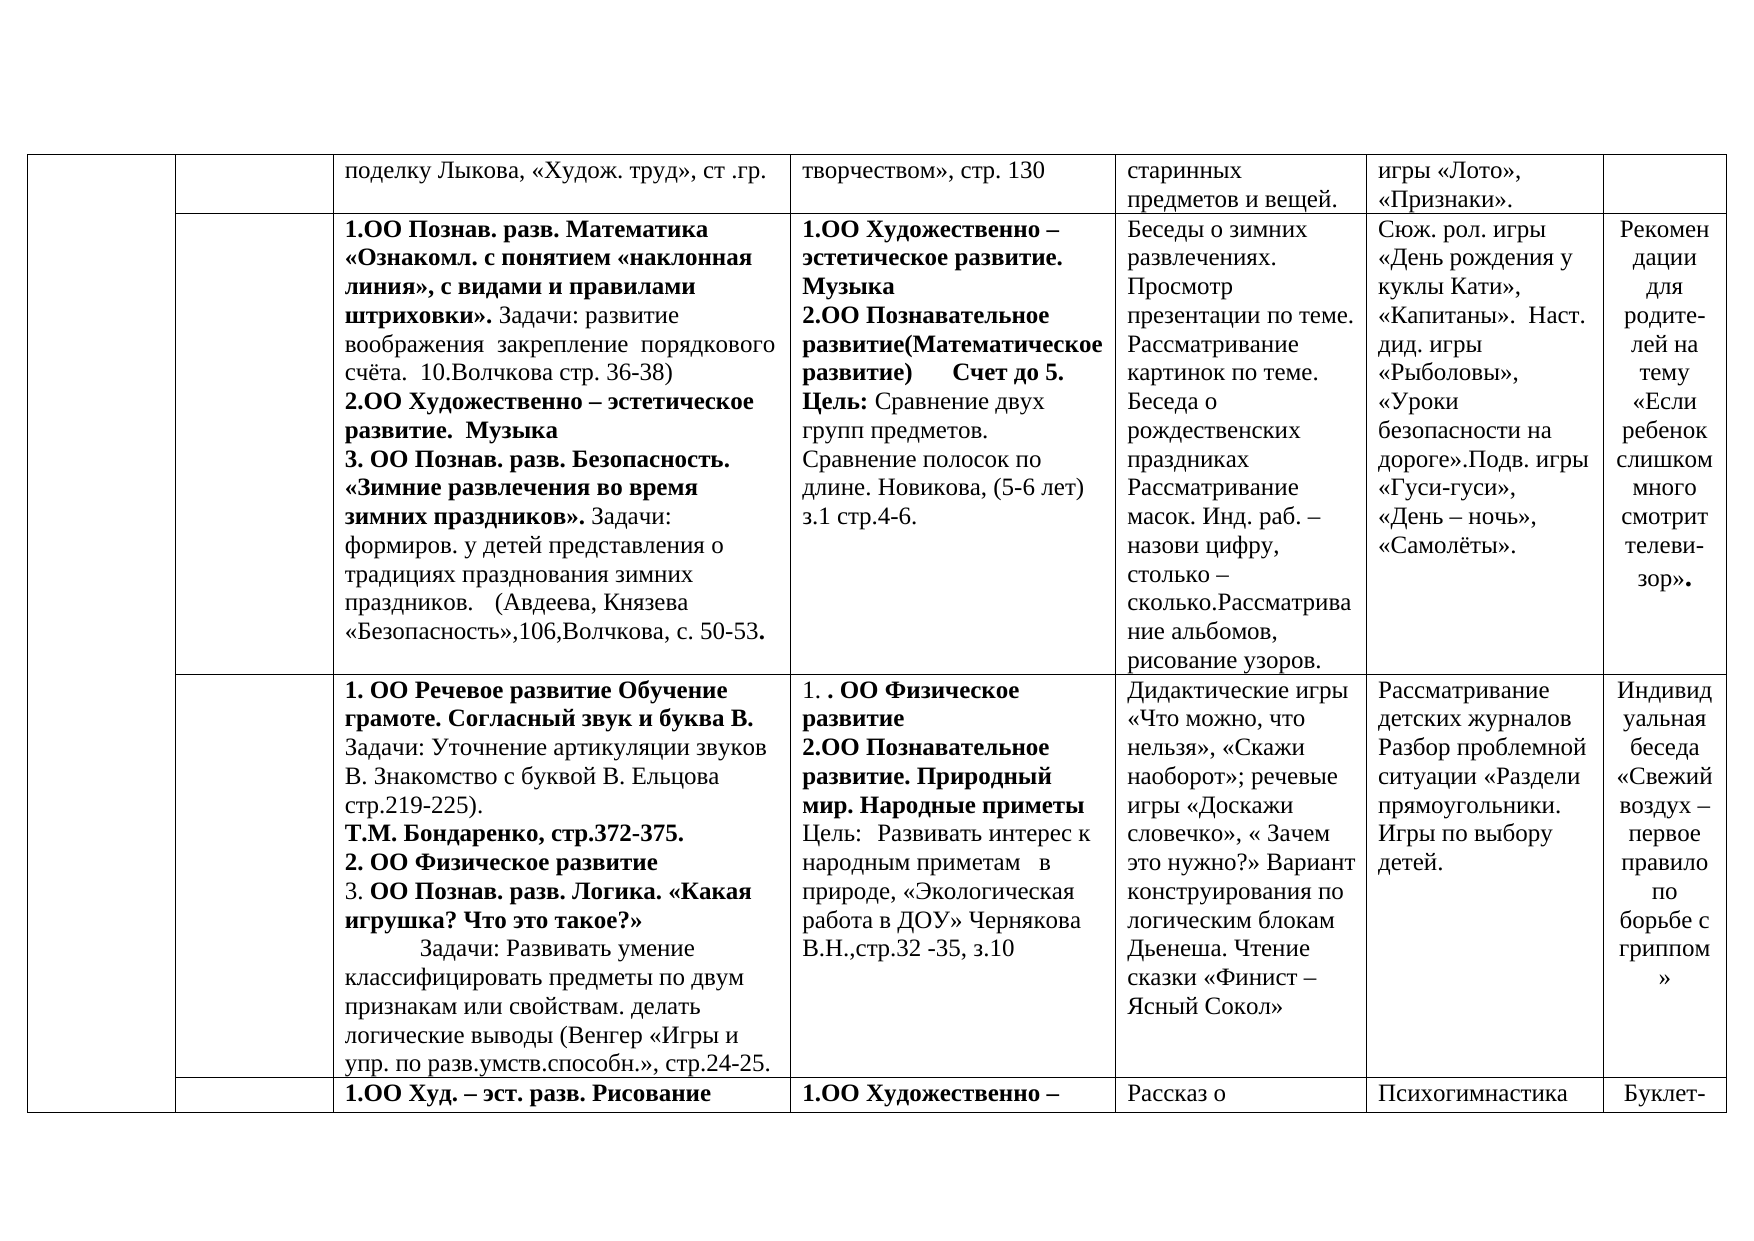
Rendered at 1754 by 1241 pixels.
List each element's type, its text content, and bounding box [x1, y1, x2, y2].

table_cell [1604, 155, 1726, 213]
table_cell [1116, 1078, 1366, 1112]
table_cell 1.ОО Познав. разв. Математика «Ознакомл. с понятием «наклонная линия», с видами и правилами штриховки». Задачи: развитие воображения закрепление порядкового счёта. 10.Волчкова стр. 36-38) 2.ОО Художественно – эстетическое развитие. Музыка 3. ОО Познав. разв. Безопасность. «Зимние развлечения во время зимних праздников». Задачи: формиров. у детей представления о традициях празднования зимних праздников. (Авдеева, Князева «Безопасность»,106,Волчкова, с. 50-53. [334, 214, 790, 674]
table_cell [176, 155, 333, 213]
table_cell [176, 675, 333, 1077]
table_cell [334, 155, 790, 213]
table_cell 1. . ОО Физическое развитие 2.ОО Познавательное развитие. Природный мир. Народные приметы Цель: Развивать интерес к народным приметам в природе, «Экологическая работа в ДОУ» Чернякова В.Н.,стр.32 -35, з.10 [791, 675, 1115, 1077]
table_cell Сюж. рол. игры «День рождения у куклы Кати», «Капитаны». Наст. дид. игры «Рыболовы», «Уроки безопасности на дороге».Подв. игры «Гуси-гуси», «День – ночь», «Самолёты». [1367, 214, 1603, 674]
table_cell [1367, 155, 1603, 213]
table_cell Индивидуальная беседа «Свежий воздух – первое правило по борьбе с гриппом» [1604, 675, 1726, 1077]
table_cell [334, 1078, 790, 1112]
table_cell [791, 1078, 1115, 1112]
table_cell Дидактические игры «Что можно, что нельзя», «Скажи наоборот»; речевые игры «Доскажи словечко», « Зачем это нужно?» Вариант конструирования по логическим блокам Дьенеша. Чтение сказки «Финист – Ясный Сокол» [1116, 675, 1366, 1077]
table_cell 1.ОО Художественно – эстетическое развитие. Музыка 2.ОО Познавательное развитие(Математическое развитие) Счет до 5. Цель: Сравнение двух групп предметов. Сравнение полосок по длине. Новикова, (5-6 лет) з.1 стр.4-6. [791, 214, 1115, 674]
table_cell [1367, 1078, 1603, 1112]
table_cell Рассматривание детских журналов Разбор проблемной ситуации «Раздели прямоугольники. Игры по выбору детей. [1367, 675, 1603, 1077]
table_cell Беседы о зимних развлечениях. Просмотр презентации по теме. Рассматривание картинок по теме. Беседа о рождественских праздниках Рассматривание масок. Инд. раб. – назови цифру, столько –сколько.Рассматривание альбомов, рисование узоров. [1116, 214, 1366, 674]
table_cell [1116, 155, 1366, 213]
table_cell [176, 214, 333, 674]
table_cell 1. ОО Речевое развитие Обучение грамоте. Согласный звук и буква В. Задачи: Уточнение артикуляции звуков В. Знакомство с буквой В. Ельцова стр.219-225). Т.М. Бондаренко, стр.372-375. 2. ОО Физическое развитие 3. ОО Познав. разв. Логика. «Какая игрушка? Что это такое?» Задачи: Развивать умение классифицировать предметы по двум признакам или свойствам. делать логические выводы (Венгер «Игры и упр. по разв.умств.способн.», стр.24-25. [334, 675, 790, 1077]
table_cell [28, 155, 175, 1112]
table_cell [1604, 1078, 1726, 1112]
table_cell Рекомендации для родите-лей на тему «Если ребенок слишком много смотрит телеви-зор». [1604, 214, 1726, 674]
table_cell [791, 155, 1115, 213]
table_cell [176, 1078, 333, 1112]
